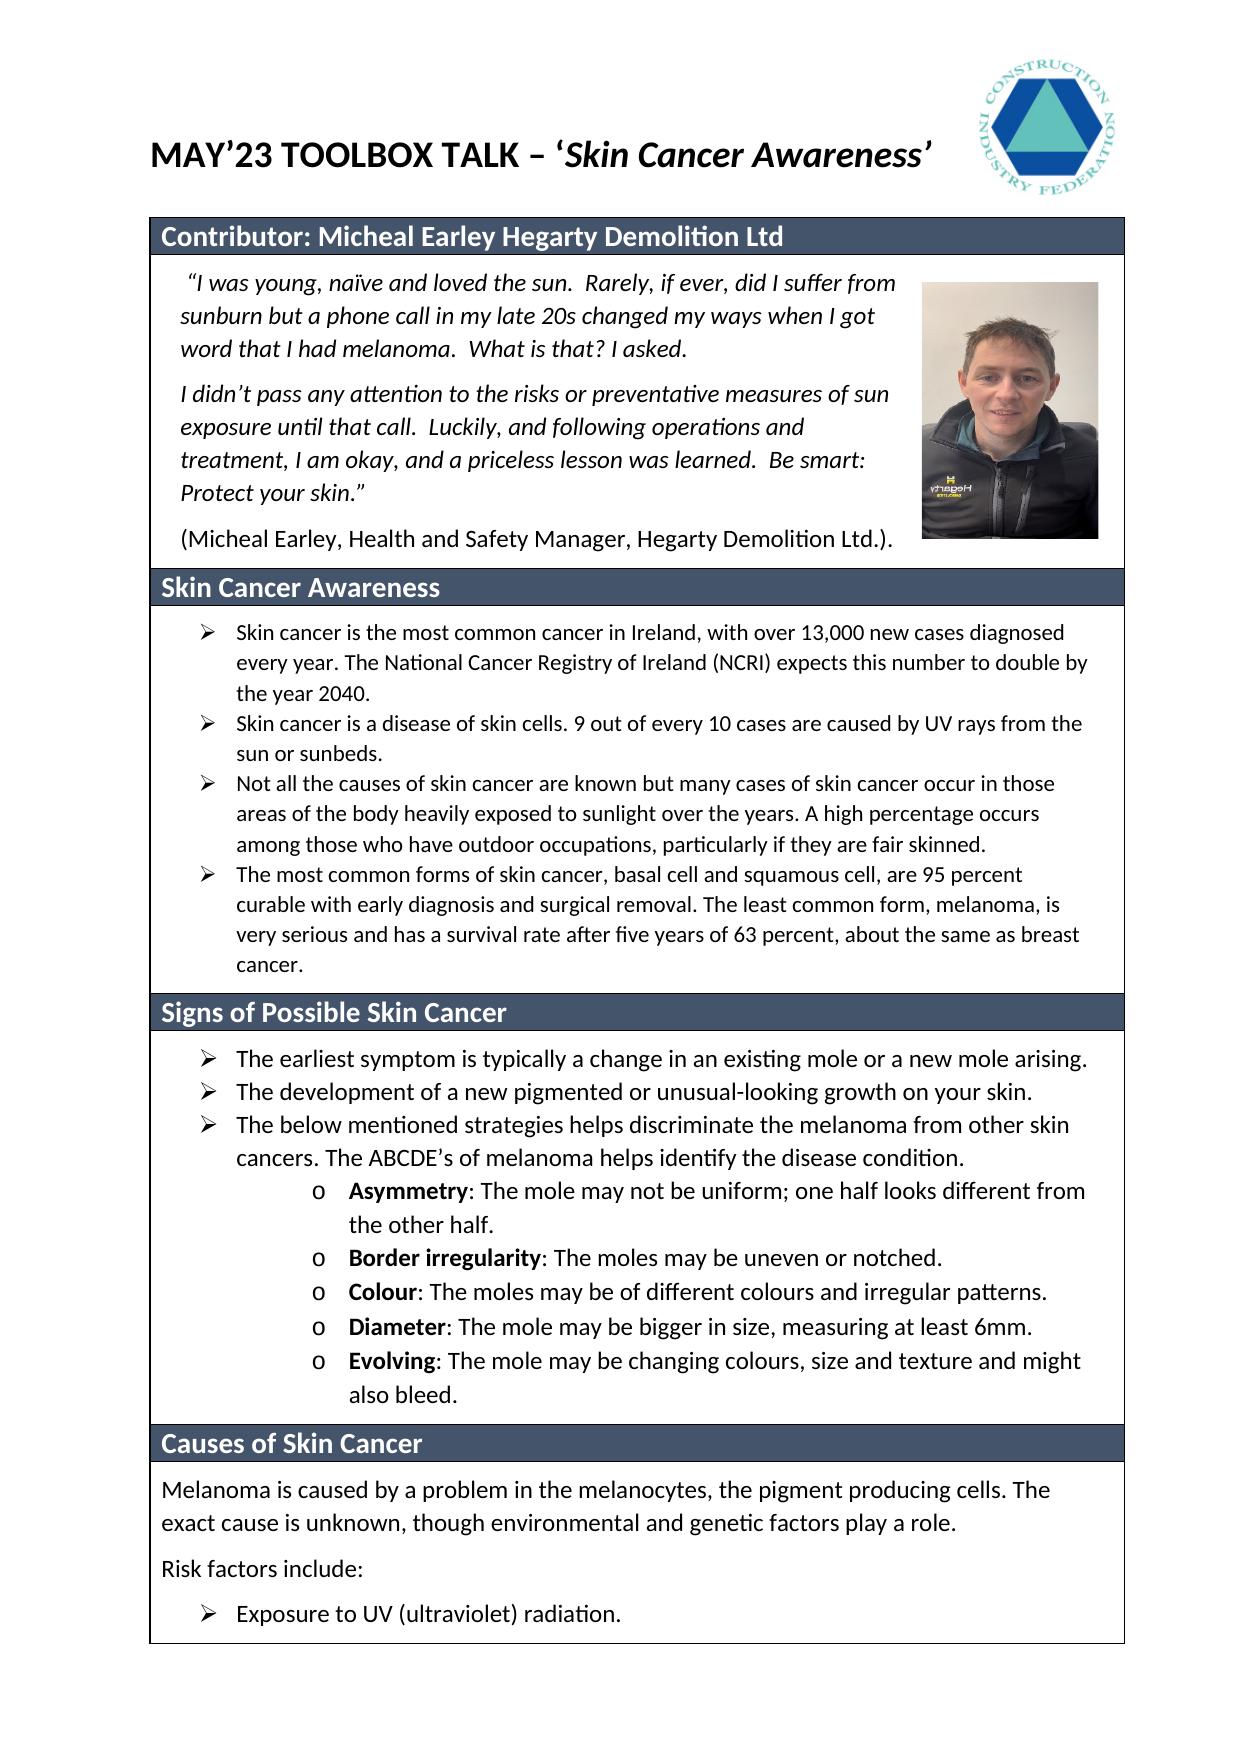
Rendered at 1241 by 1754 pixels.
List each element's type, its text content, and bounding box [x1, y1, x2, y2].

table_cell “I was young, naïve and loved the sun. Rarely, if ever, did I suffer from sunburn but a phone call in my late 20s changed my ways when I got word that I had melanoma. What is that? I asked. I didn’t pass any attention to the risks or preventative measures of sun exposure until that call. Luckily, and following operations and treatment, I am okay, and a priceless lesson was learned. Be smart: Protect your skin.” (Micheal Earley, Health and Safety Manager, Hegarty Demolition Ltd.). [151, 255, 1124, 568]
table_cell The earliest symptom is typically a change in an existing mole or a new mole arising. The development of a new pigmented or unusual-looking growth on your skin. The below mentioned strategies helps discriminate the melanoma from other skin cancers. The ABCDE’s of melanoma helps identify the disease condition. Asymmetry: The mole may not be uniform; one half looks different from the other half. Border irregularity: The moles may be uneven or notched. Colour: The moles may be of different colours and irregular patterns. Diameter: The mole may be bigger in size, measuring at least 6mm. Evolving: The mole may be changing colours, size and texture and might also bleed. [151, 1031, 1124, 1424]
table_cell Skin Cancer Awareness [151, 569, 1124, 605]
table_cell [151, 1462, 1124, 1643]
table_cell Causes of Skin Cancer [151, 1425, 1124, 1461]
table_header Contributor: Micheal Earley Hegarty Demolition Ltd [151, 218, 1124, 254]
picture [967, 46, 1124, 203]
text MAY’23 TOOLBOX TALK – ‘Skin Cancer Awareness’ [150, 131, 1090, 177]
table_cell Signs of Possible Skin Cancer [151, 994, 1124, 1030]
picture [921, 282, 1099, 539]
table_cell Skin cancer is the most common cancer in Ireland, with over 13,000 new cases diagnosed every year. The National Cancer Registry of Ireland (NCRI) expects this number to double by the year 2040. Skin cancer is a disease of skin cells. 9 out of every 10 cases are caused by UV rays from the sun or sunbeds. Not all the causes of skin cancer are known but many cases of skin cancer occur in those areas of the body heavily exposed to sunlight over the years. A high percentage occurs among those who have outdoor occupations, particularly if they are fair skinned. The most common forms of skin cancer, basal cell and squamous cell, are 95 percent curable with early diagnosis and surgical removal. The least common form, melanoma, is very serious and has a survival rate after five years of 63 percent, about the same as breast cancer. [151, 606, 1124, 993]
